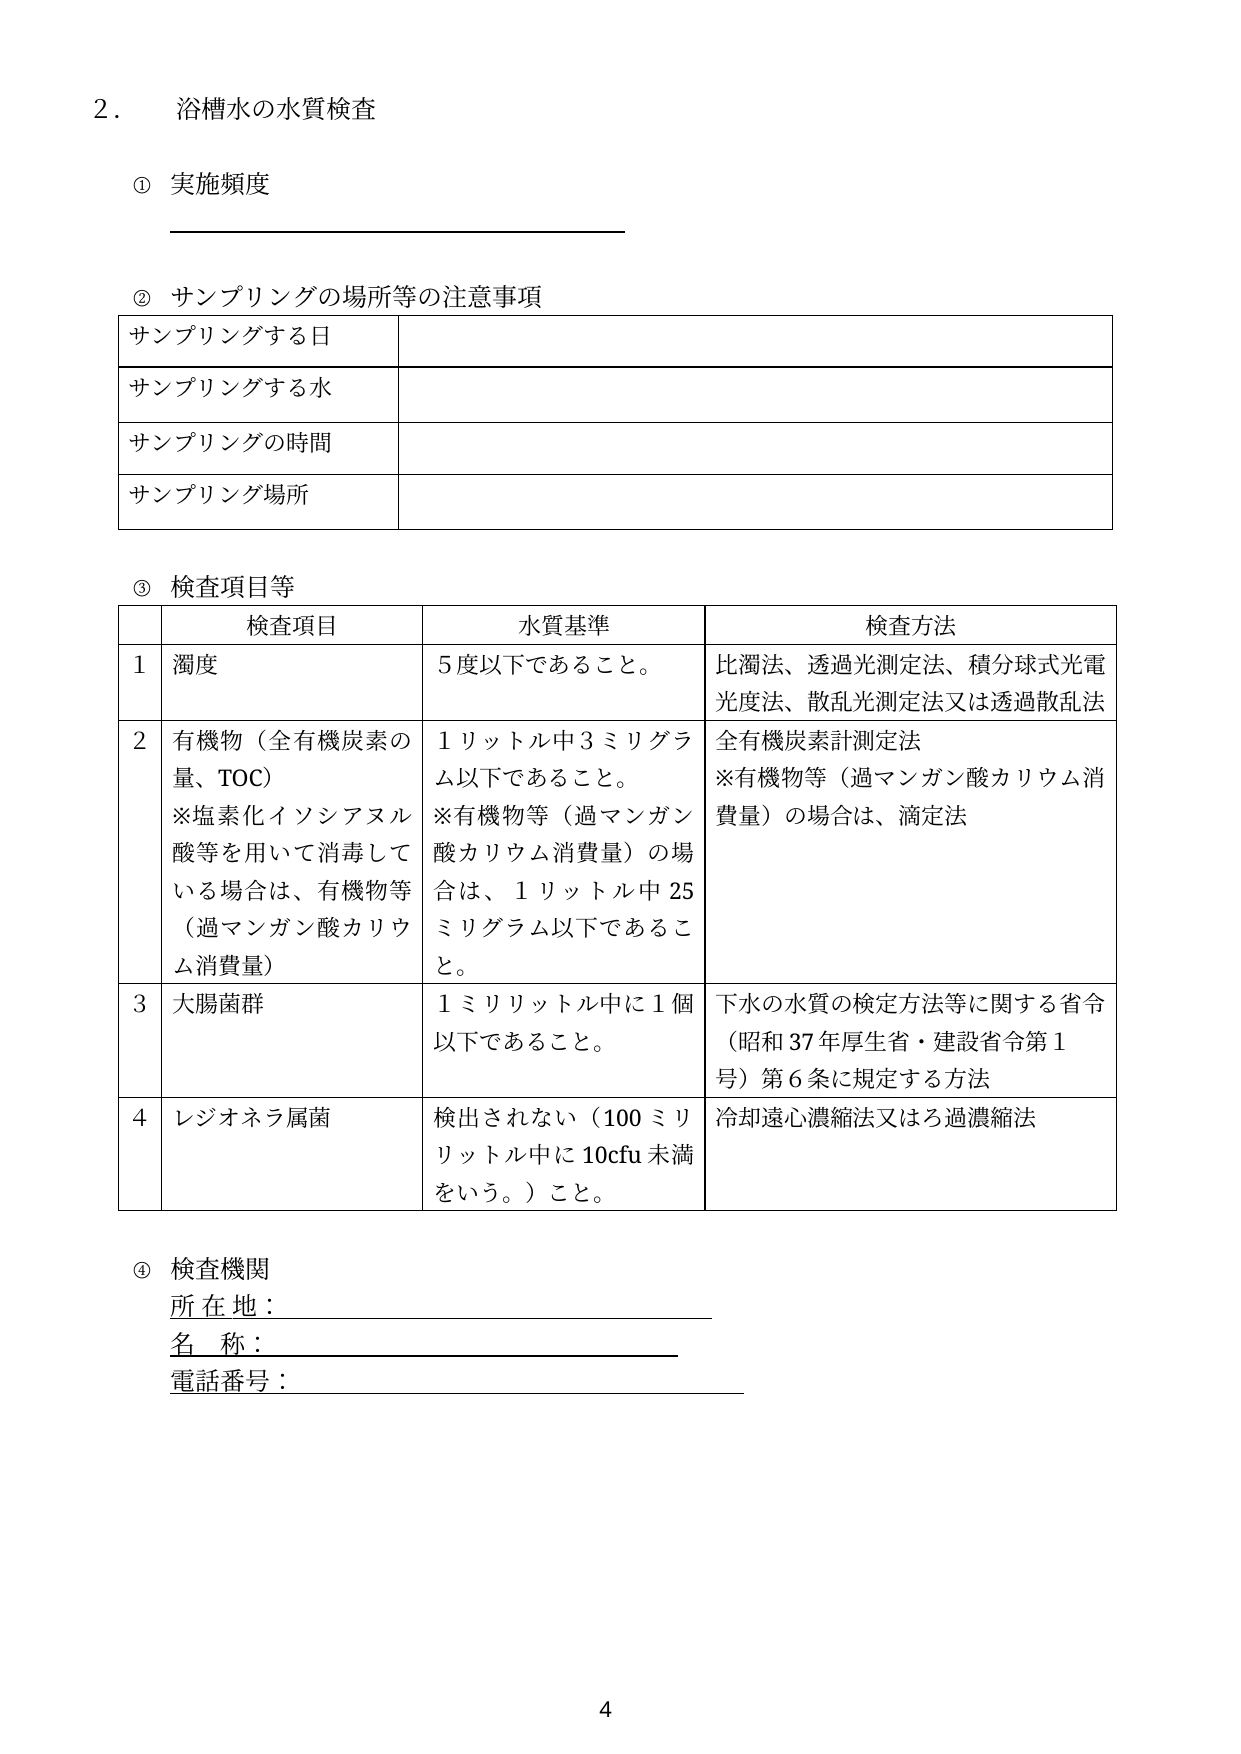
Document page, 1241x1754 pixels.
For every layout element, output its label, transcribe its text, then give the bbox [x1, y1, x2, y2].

table_cell サンプリングする水 [119, 368, 398, 422]
table_cell １ミリリットル中に１個以下であること。 [423, 984, 704, 1097]
table_cell 下水の水質の検定方法等に関する省令（昭和37年厚生省・建設省令第１号）第６条に規定する方法 [706, 984, 1116, 1097]
table_cell ４ [119, 1098, 161, 1210]
table_cell １リットル中３ミリグラム以下であること。 ※有機物等（過マンガン酸カリウム消費量）の場合は、１リットル中25ミリグラム以下であること。 [423, 721, 704, 983]
table_cell [399, 475, 1112, 529]
table_cell サンプリングの時間 [119, 423, 398, 474]
table_cell 有機物（全有機炭素の量、TOC） ※塩素化イソシアヌル酸等を用いて消毒している場合は、有機物等（過マンガン酸カリウム消費量） [162, 721, 422, 983]
table_header 検査項目 [162, 606, 422, 643]
table_cell レジオネラ属菌 [162, 1098, 422, 1210]
table_cell ５度以下であること。 [423, 645, 704, 719]
table_cell [399, 423, 1112, 474]
table_cell 検出されない（100ミリリットル中に10cfu未満をいう。）こと。 [423, 1098, 704, 1210]
list 検査項目等 [132, 567, 1122, 605]
list サンプリングの場所等の注意事項 [132, 277, 1122, 314]
text 所在地： [170, 1286, 1122, 1324]
table_cell 濁度 [162, 645, 422, 719]
table_cell ３ [119, 984, 161, 1097]
table_cell [399, 368, 1112, 422]
list 浴槽水の水質検査 [89, 89, 1122, 127]
table_header 検査方法 [706, 606, 1116, 643]
table_cell ２ [119, 721, 161, 983]
table_cell 全有機炭素計測定法 ※有機物等（過マンガン酸カリウム消費量）の場合は、滴定法 [706, 721, 1116, 983]
table_header [119, 606, 161, 643]
table_cell サンプリング場所 [119, 475, 398, 529]
table_cell 比濁法、透過光測定法、積分球式光電光度法、散乱光測定法又は透過散乱法 [706, 645, 1116, 719]
list 実施頻度 [132, 164, 1122, 202]
table_cell 冷却遠心濃縮法又はろ過濃縮法 [706, 1098, 1116, 1210]
table_header [399, 316, 1112, 366]
table_header 水質基準 [423, 606, 704, 643]
list 検査機関 [132, 1249, 1122, 1286]
table_cell １ [119, 645, 161, 719]
text 電話番号： [170, 1361, 1122, 1399]
table_cell 大腸菌群 [162, 984, 422, 1097]
table_header サンプリングする日 [119, 316, 398, 366]
text 名称： [170, 1324, 1122, 1361]
